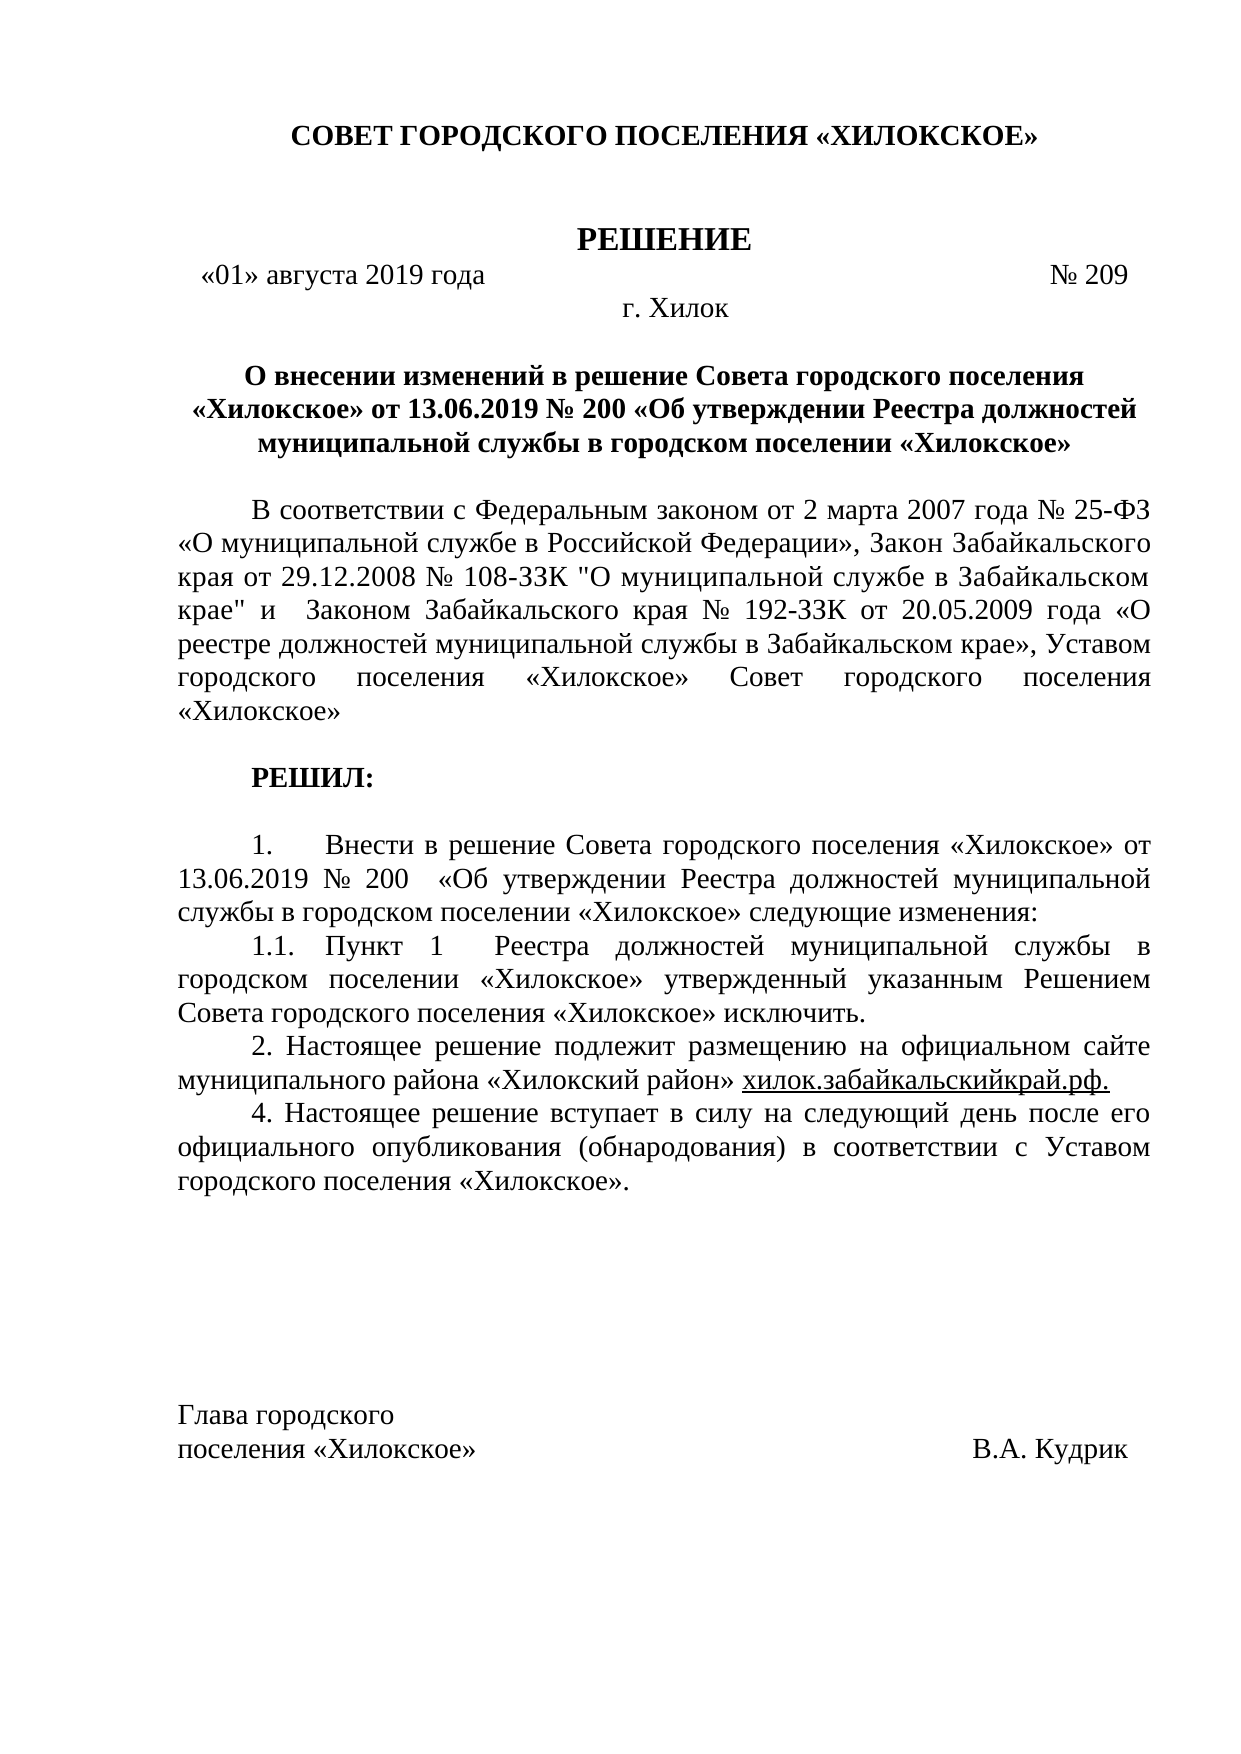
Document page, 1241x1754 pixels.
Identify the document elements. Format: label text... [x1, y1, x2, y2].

text г. Хилок [177, 291, 1152, 324]
text Глава городского [177, 1397, 1152, 1431]
text 2. Настоящее решение подлежит размещению на официальном сайте муниципального района «Хилокский район» хилок.забайкальскийкрай.рф. [177, 1028, 1152, 1096]
text СОВЕТ ГОРОДСКОГО ПОСЕЛЕНИЯ «ХИЛОКСКОЕ» [177, 118, 1152, 152]
text поселения «Хилокское» В.А. Кудрик [177, 1431, 1152, 1464]
text О внесении изменений в решение Совета городского поселения «Хилокское» от 13.06.2019 № 200 «Об утверждении Реестра должностей муниципальной службы в городском поселении «Хилокское» [177, 358, 1152, 458]
list Пункт 1 Реестра должностей муниципальной службы в городском поселении «Хилокское» утвержденный указанным Решением Совета городского поселения «Хилокское» исключить. [177, 928, 1152, 1028]
list Внести в решение Совета городского поселения «Хилокское» от 13.06.2019 № 200 «Об утверждении Реестра должностей муниципальной службы в городском поселении «Хилокское» следующие изменения: [177, 827, 1152, 928]
text 4. Настоящее решение вступает в силу на следующий день после его официального опубликования (обнародования) в соответствии с Уставом городского поселения «Хилокское». [177, 1096, 1152, 1196]
text РЕШИЛ: [177, 760, 1152, 794]
text «01» августа 2019 года № 209 [177, 257, 1152, 291]
text В соответствии с Федеральным законом от 2 марта 2007 года № 25-ФЗ «О муниципальной службе в Российской Федерации», Закон Забайкальского края от 29.12.2008 № 108-ЗЗК "О муниципальной службе в Забайкальском крае" и Законом Забайкальского края № 192-ЗЗК от 20.05.2009 года «О реестре должностей муниципальной службы в Забайкальском крае», Уставом городского поселения «Хилокское» Совет городского поселения «Хилокское» [177, 492, 1152, 727]
text РЕШЕНИЕ [177, 219, 1152, 257]
